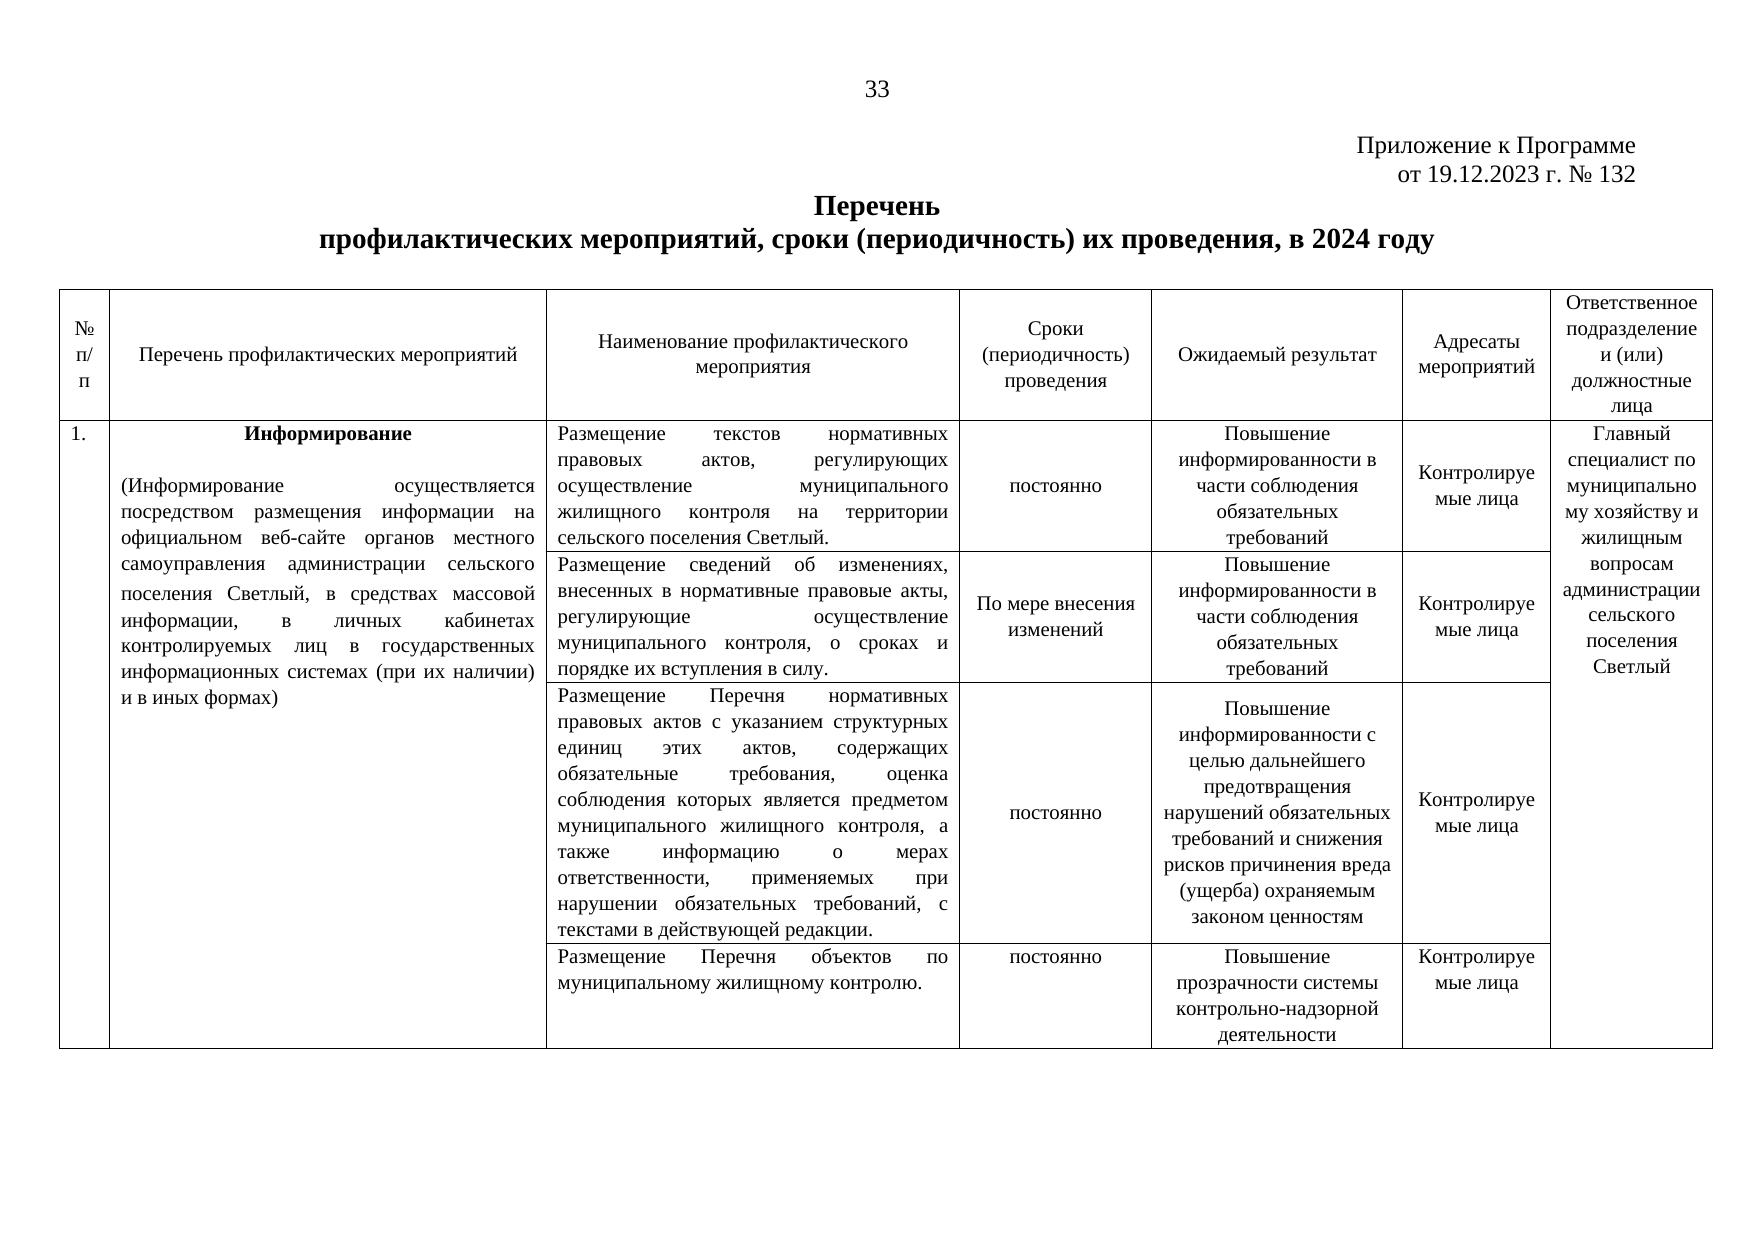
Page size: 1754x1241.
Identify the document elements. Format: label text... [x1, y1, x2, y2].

table_cell Контролируемые лица [1403, 552, 1550, 682]
table_cell Контролируемые лица [1403, 944, 1550, 1048]
text от 19.12.2023 г. № 132 [118, 159, 1636, 188]
table_header Ожидаемый результат [1152, 290, 1402, 420]
table_header Ответственное подразделение и (или) должностные лица [1551, 290, 1712, 420]
table_cell Контролируемые лица [1403, 683, 1550, 943]
table_cell Размещение Перечня нормативных правовых актов с указанием структурных единиц этих актов, содержащих обязательные требования, оценка соблюдения которых является предметом муниципального жилищного контроля, а также информацию о мерах ответственности, применяемых при нарушении обязательных требований, с текстами в действующей редакции. [547, 683, 959, 943]
table_header Адресаты мероприятий [1403, 290, 1550, 420]
table_cell Главный специалист по муниципальному хозяйству и жилищным вопросам администрации сельского поселения Светлый [1551, 421, 1712, 1048]
table_cell постоянно [960, 421, 1151, 551]
table_header Сроки (периодичность) проведения [960, 290, 1151, 420]
text Приложение к Программе [118, 131, 1636, 159]
table_header Перечень профилактических мероприятий [110, 290, 546, 420]
table_cell постоянно [960, 683, 1151, 943]
table_header Наименование профилактического мероприятия [547, 290, 959, 420]
table_cell Повышение информированности в части соблюдения обязательных требований [1152, 552, 1402, 682]
table_cell Размещение сведений об изменениях, внесенных в нормативные правовые акты, регулирующие осуществление муниципального контроля, о сроках и порядке их вступления в силу. [547, 552, 959, 682]
text Перечень [118, 188, 1636, 222]
table_cell Информирование (Информирование осуществляется посредством размещения информации на официальном веб-сайте органов местного самоуправления администрации сельского поселения Светлый, в средствах массовой информации, в личных кабинетах контролируемых лиц в государственных информационных системах (при их наличии) и в иных формах) [110, 421, 546, 1048]
table_cell постоянно [960, 944, 1151, 1048]
table_cell 1. [60, 421, 109, 1048]
table_cell По мере внесения изменений [960, 552, 1151, 682]
table_cell Повышение информированности в части соблюдения обязательных требований [1152, 421, 1402, 551]
text профилактических мероприятий, сроки (периодичность) их проведения, в 2024 году [118, 222, 1636, 255]
table_cell Размещение текстов нормативных правовых актов, регулирующих осуществление муниципального жилищного контроля на территории сельского поселения Светлый. [547, 421, 959, 551]
table_header № п/п [60, 290, 109, 420]
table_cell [1152, 944, 1402, 1048]
table_cell Размещение Перечня объектов по муниципальному жилищному контролю. [547, 944, 959, 1048]
table_cell Повышение информированности с целью дальнейшего предотвращения нарушений обязательных требований и снижения рисков причинения вреда (ущерба) охраняемым законом ценностям [1152, 683, 1402, 943]
table_cell Контролируемые лица [1403, 421, 1550, 551]
